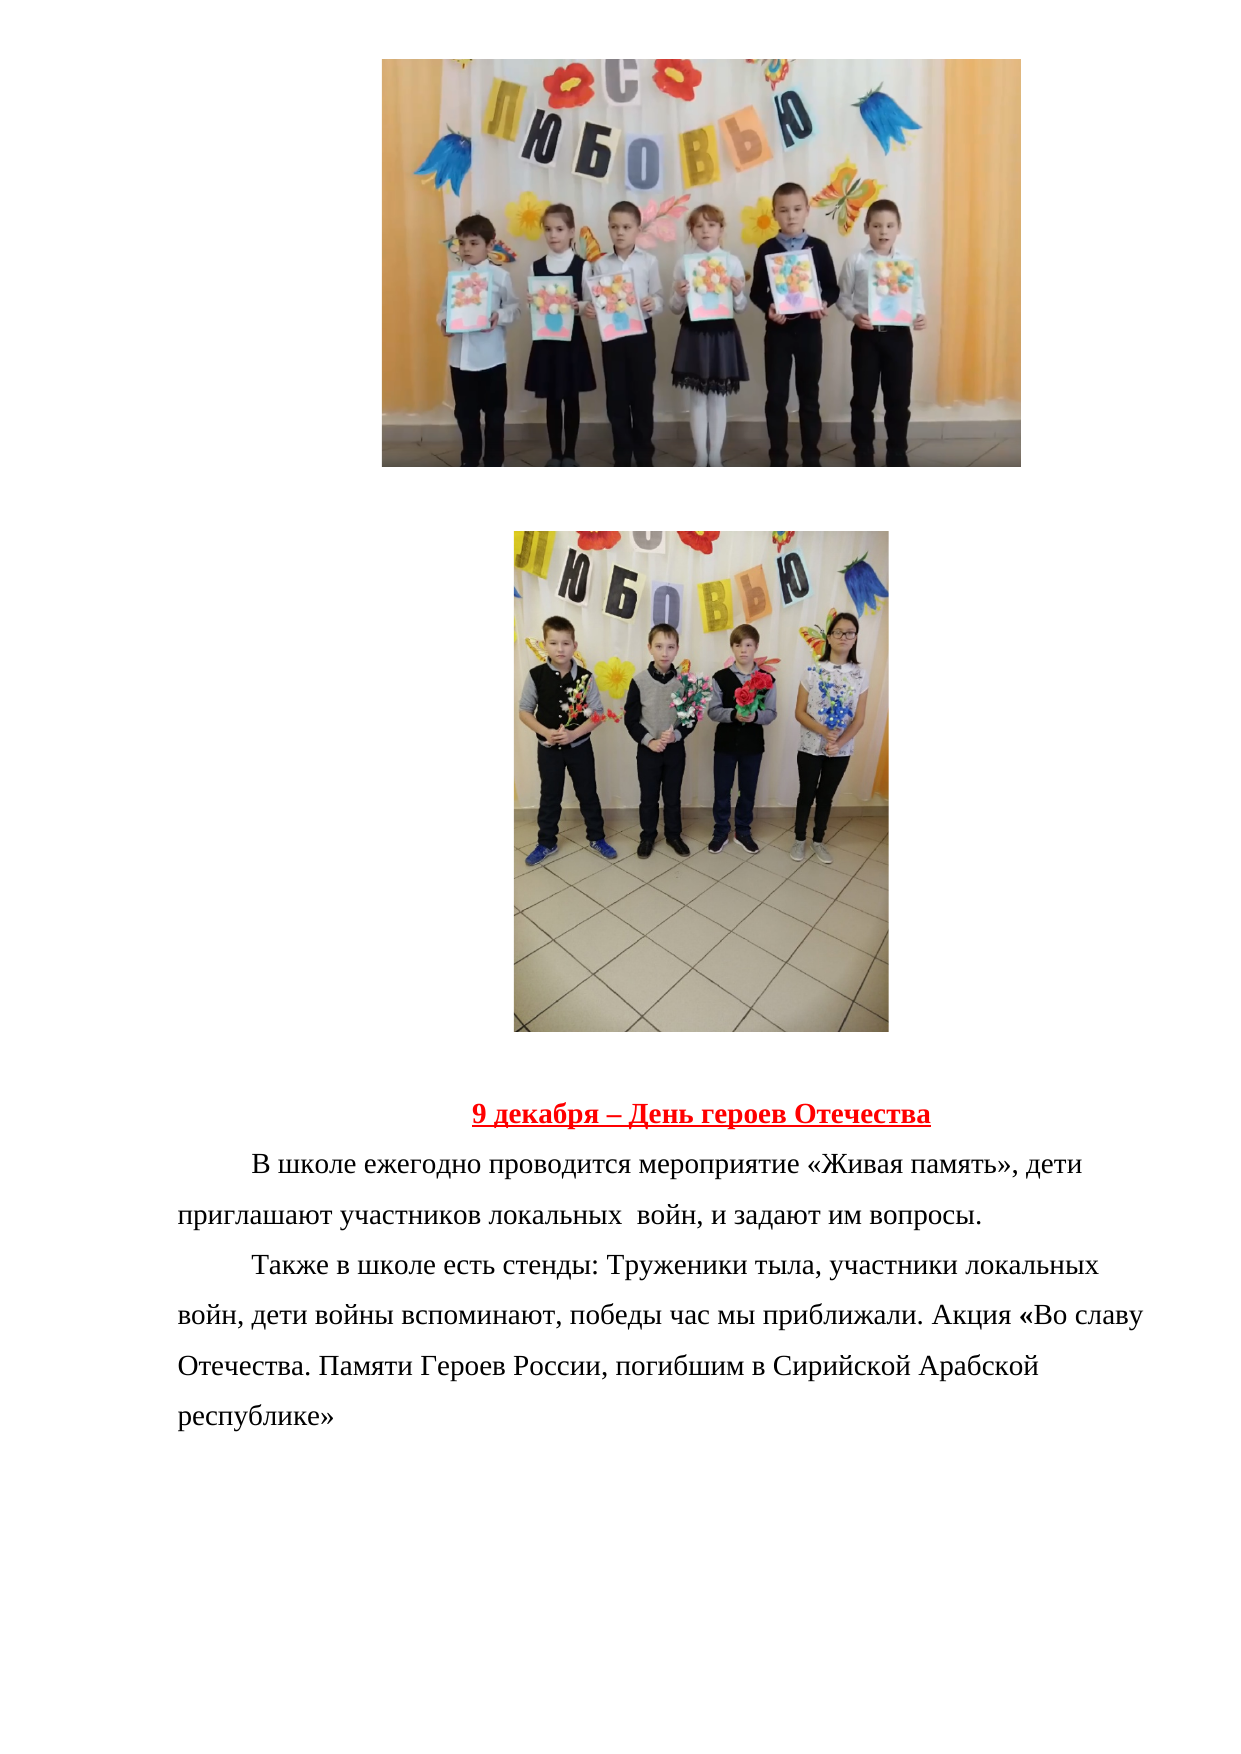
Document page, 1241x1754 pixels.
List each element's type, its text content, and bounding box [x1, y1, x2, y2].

picture [513, 531, 889, 1032]
text Также в школе есть стенды: Труженики тыла, участники локальных войн, дети войны вспоминают, победы час мы приближали. Акция «Во славу Отечества. Памяти Героев России, погибшим в Сирийской Арабской республике» [177, 1247, 1152, 1432]
text 9 декабря – День героев Отечества [177, 1096, 1152, 1130]
picture [381, 59, 1021, 467]
text В школе ежегодно проводится мероприятие «Живая память», дети приглашают участников локальных войн, и задают им вопросы. [177, 1147, 1152, 1230]
